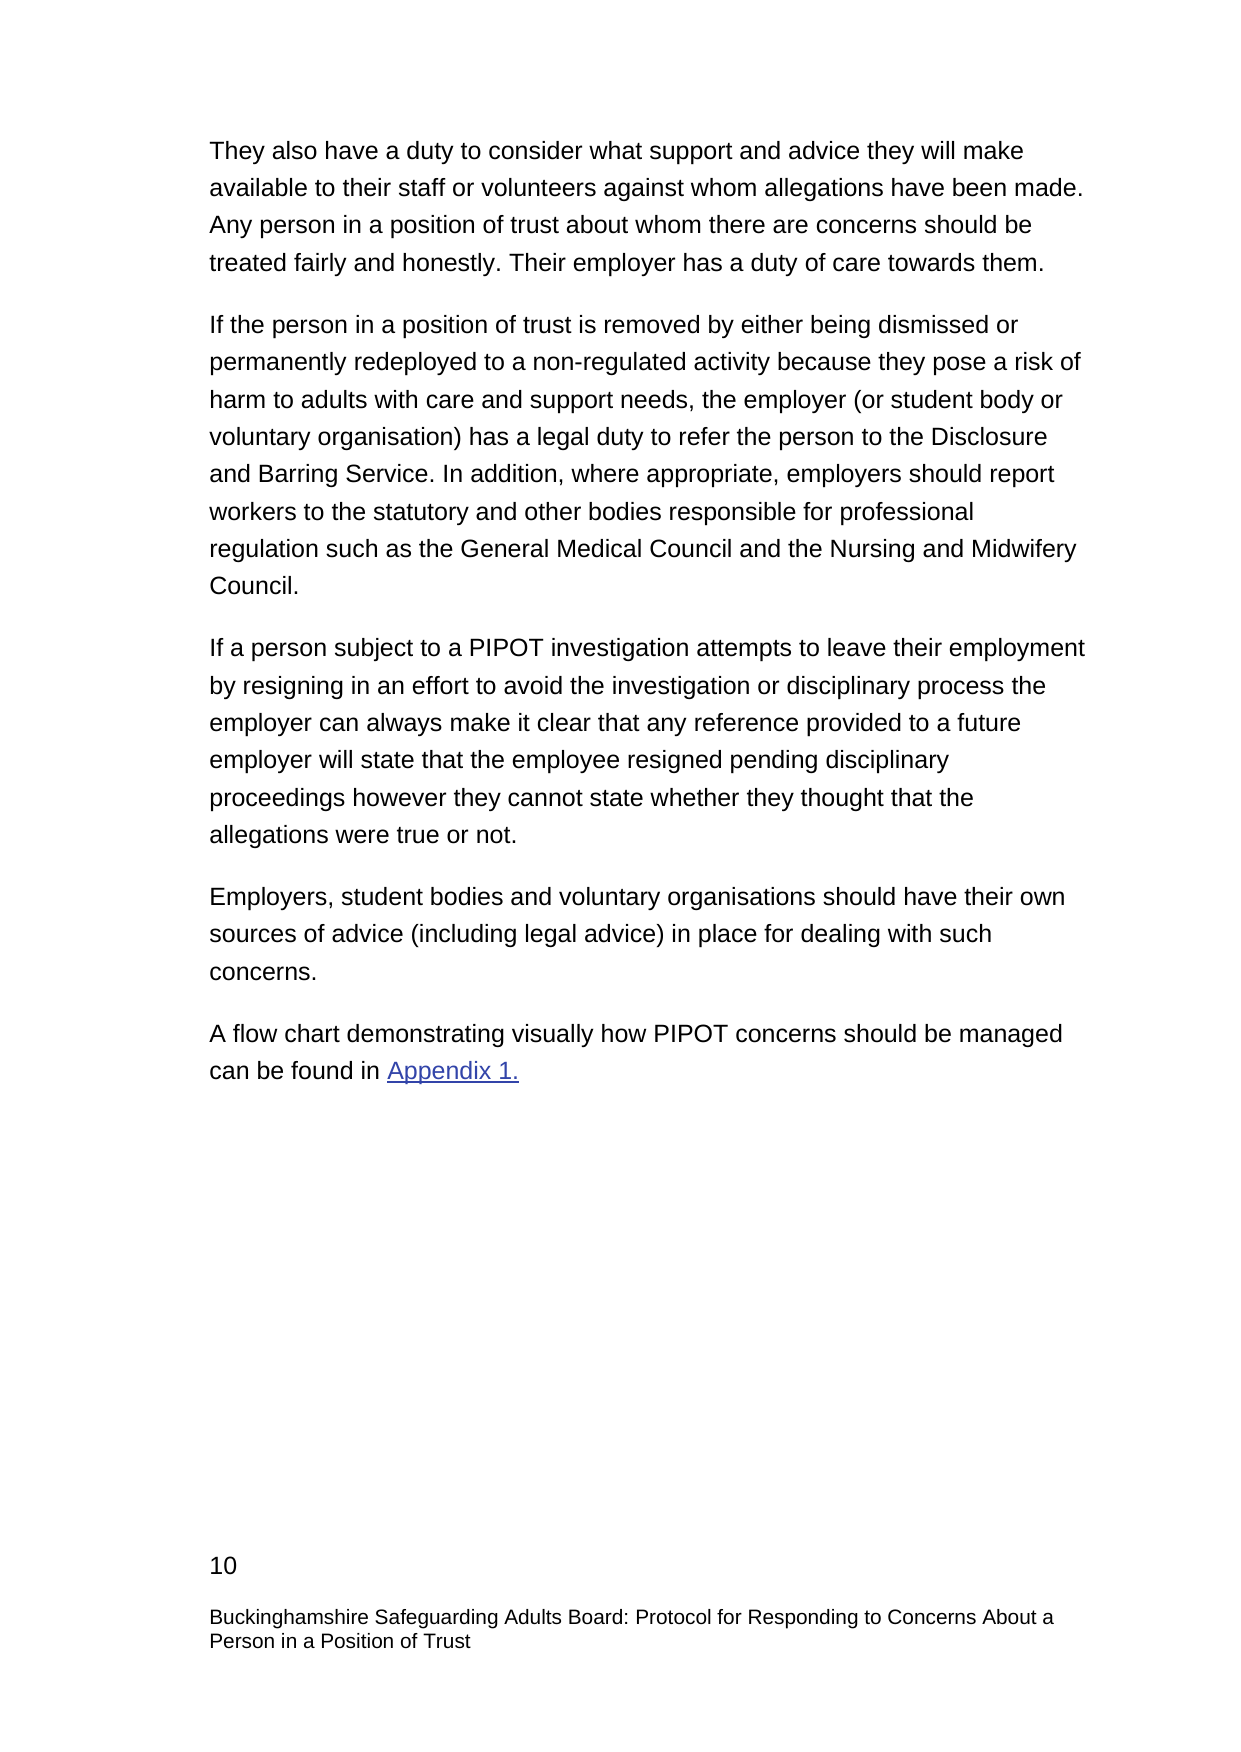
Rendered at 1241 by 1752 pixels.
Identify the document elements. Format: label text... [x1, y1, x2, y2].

text Employers, student bodies and voluntary organisations should have their own sources of advice (including legal advice) in place for dealing with such concerns. [209, 882, 1090, 985]
text They also have a duty to consider what support and advice they will make available to their staff or volunteers against whom allegations have been made. Any person in a position of trust about whom there are concerns should be treated fairly and honestly. Their employer has a duty of care towards them. [209, 136, 1090, 276]
text If a person subject to a PIPOT investigation attempts to leave their employment by resigning in an effort to avoid the investigation or disciplinary process the employer can always make it clear that any reference provided to a future employer will state that the employee resigned pending disciplinary proceedings however they cannot state whether they thought that the allegations were true or not. [209, 633, 1090, 848]
text If the person in a position of trust is removed by either being dismissed or permanently redeployed to a non-regulated activity because they pose a risk of harm to adults with care and support needs, the employer (or student body or voluntary organisation) has a legal duty to refer the person to the Disclosure and Barring Service. In addition, where appropriate, employers should report workers to the statutory and other bodies responsible for professional regulation such as the General Medical Council and the Nursing and Midwifery Council. [209, 310, 1090, 600]
text A flow chart demonstrating visually how PIPOT concerns should be managed can be found in Appendix 1. [209, 1019, 1090, 1085]
